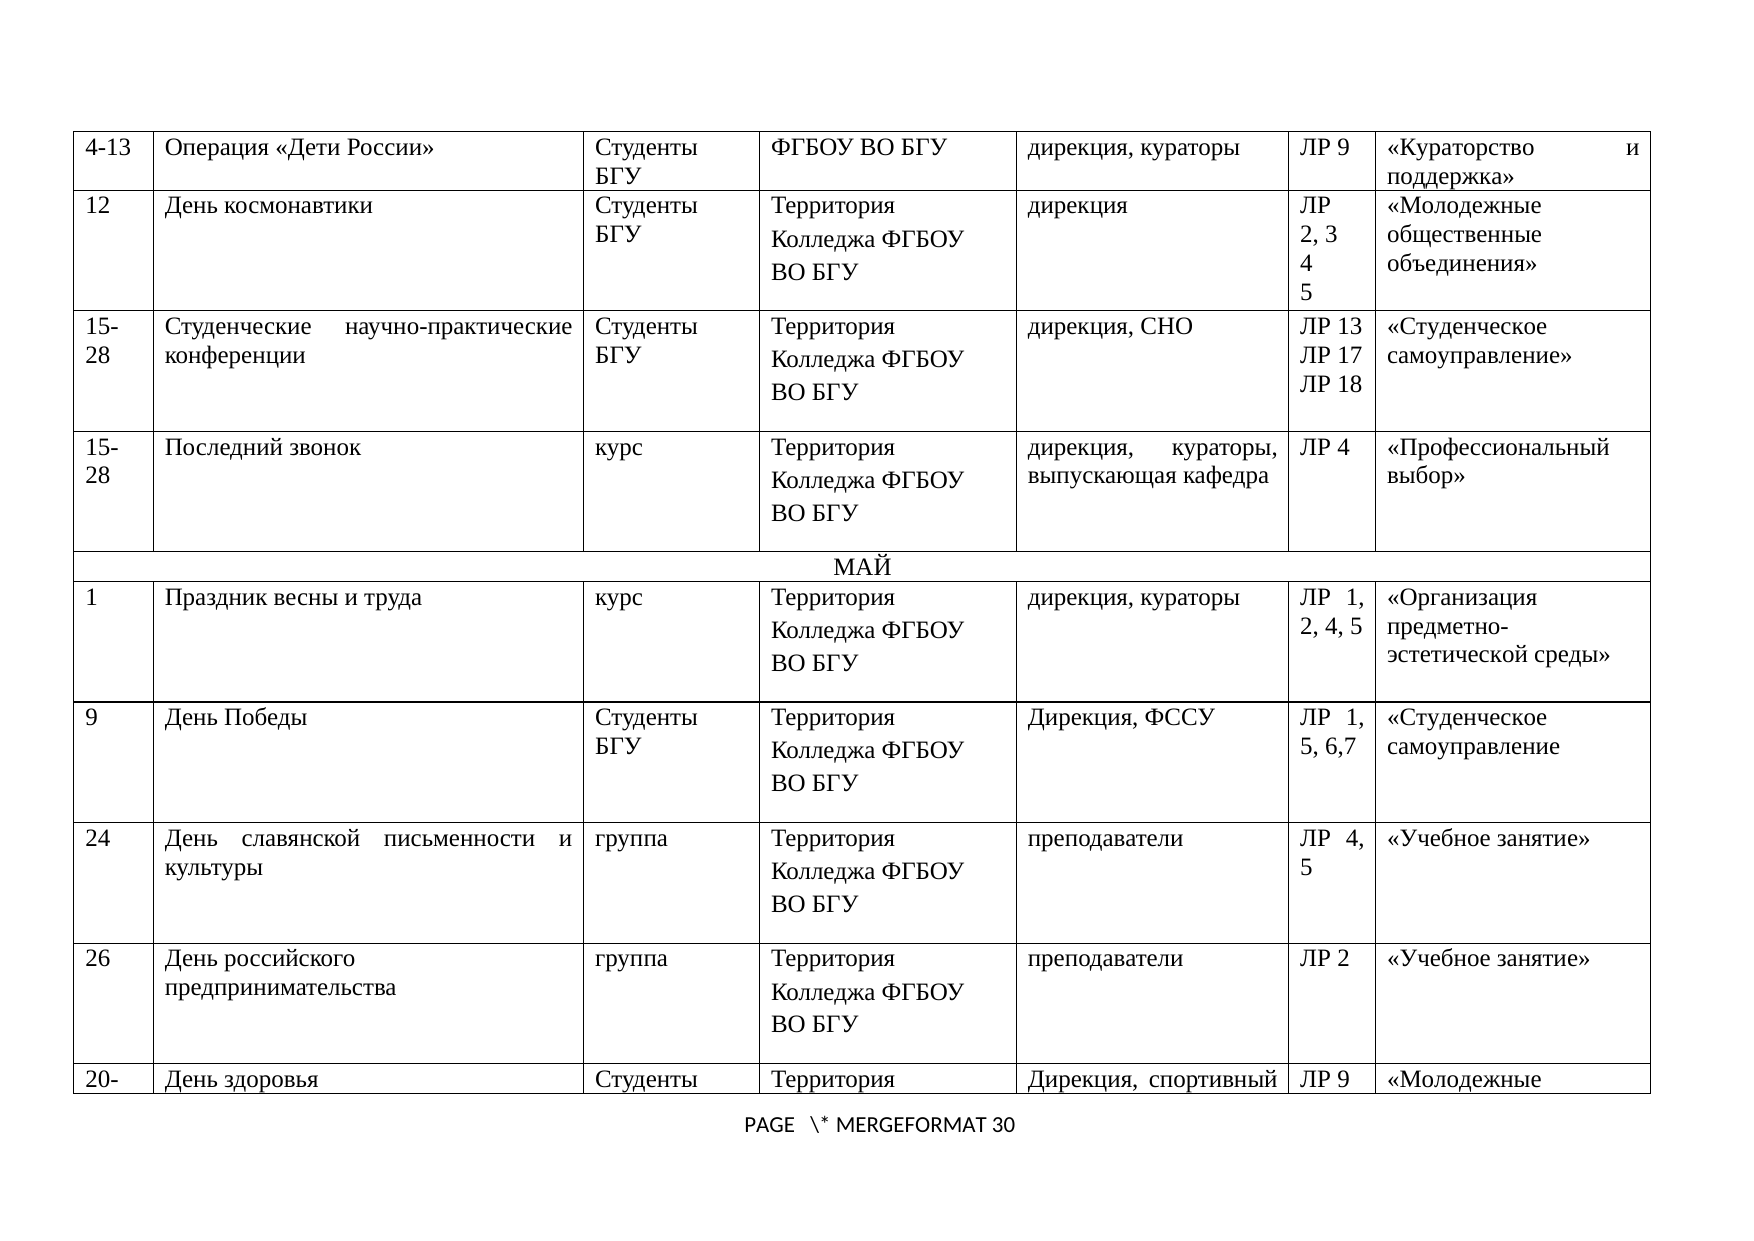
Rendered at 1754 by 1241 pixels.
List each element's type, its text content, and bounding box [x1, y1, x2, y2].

table_cell ЛР 2, 3 4 5 [1289, 191, 1375, 310]
table_cell дирекция, СНО [1017, 311, 1288, 431]
table_cell «Организация предметно-эстетической среды» [1376, 582, 1650, 701]
table_cell преподаватели [1017, 944, 1288, 1063]
table_cell ЛР 9 [1289, 1064, 1375, 1093]
table_cell Территория Колледжа ФГБОУ ВО БГУ [760, 311, 1016, 431]
table_cell Студенты БГУ [584, 703, 759, 822]
table_cell группа [584, 944, 759, 1063]
table_cell Территория Колледжа ФГБОУ ВО БГУ [760, 582, 1016, 701]
table_cell ЛР 4 [1289, 432, 1375, 551]
table_cell дирекция [1017, 191, 1288, 310]
table_cell МАЙ [74, 552, 1650, 581]
table_cell День здоровья [154, 1064, 583, 1093]
table_cell «Студенческое самоуправление» [1376, 311, 1650, 431]
table_cell 12 [74, 191, 153, 310]
table_cell ЛР 4, 5 [1289, 823, 1375, 942]
table_cell ЛР 13 ЛР 17 ЛР 18 [1289, 311, 1375, 431]
table_cell ЛР 2 [1289, 944, 1375, 1063]
table_cell Студенческие научно-практические конференции [154, 311, 583, 431]
table_cell группа [584, 823, 759, 942]
table_cell 9 [74, 703, 153, 822]
table_cell дирекция, кураторы [1017, 582, 1288, 701]
table_cell 24 [74, 823, 153, 942]
table_cell Территория Колледжа ФГБОУ ВО БГУ [760, 823, 1016, 942]
table_cell 20-30 [74, 1064, 153, 1093]
table_cell День российского предпринимательства [154, 944, 583, 1063]
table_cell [1017, 1064, 1288, 1093]
table_cell ЛР 1, 2, 4, 5 [1289, 582, 1375, 701]
table_cell Студенты БГУ [584, 1064, 759, 1093]
table_cell Операция «Дети России» [154, 132, 583, 189]
table_cell преподаватели [1017, 823, 1288, 942]
table_cell 26 [74, 944, 153, 1063]
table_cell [760, 1064, 1016, 1093]
table_cell курс [584, 432, 759, 551]
table_cell 15-28 [74, 311, 153, 431]
table_cell День славянской письменности и культуры [154, 823, 583, 942]
table_cell 4-13 [74, 132, 153, 189]
table_cell Территория Колледжа ФГБОУ ВО БГУ [760, 703, 1016, 822]
table_cell Праздник весны и труда [154, 582, 583, 701]
table_cell «Профессиональный выбор» [1376, 432, 1650, 551]
table_cell Территория Колледжа ФГБОУ ВО БГУ [760, 191, 1016, 310]
table_cell Территория Колледжа ФГБОУ ВО БГУ [760, 432, 1016, 551]
table_cell Территория Колледжа ФГБОУ ВО БГУ [760, 944, 1016, 1063]
table_cell ЛР 9 [1289, 132, 1375, 189]
table_cell Дирекция, ФССУ [1017, 703, 1288, 822]
table_cell День Победы [154, 703, 583, 822]
table_cell «Студенческое самоуправление [1376, 703, 1650, 822]
table_cell дирекция, кураторы, выпускающая кафедра [1017, 432, 1288, 551]
table_cell Студенты БГУ [584, 311, 759, 431]
table_cell курс [584, 582, 759, 701]
table_cell «Кураторство и поддержка» [1376, 132, 1650, 189]
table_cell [1376, 1064, 1650, 1093]
table_cell 15-28 [74, 432, 153, 551]
table_cell «Учебное занятие» [1376, 823, 1650, 942]
table_cell ЛР 1, 5, 6,7 [1289, 703, 1375, 822]
table_cell День космонавтики [154, 191, 583, 310]
table_cell «Молодежные общественные объединения» [1376, 191, 1650, 310]
table_cell Студенты БГУ [584, 191, 759, 310]
table_cell Последний звонок [154, 432, 583, 551]
table_cell ФГБОУ ВО БГУ [760, 132, 1016, 189]
table_cell 1 [74, 582, 153, 701]
table_cell Студенты БГУ [584, 132, 759, 189]
table_cell дирекция, кураторы [1017, 132, 1288, 189]
table_cell «Учебное занятие» [1376, 944, 1650, 1063]
